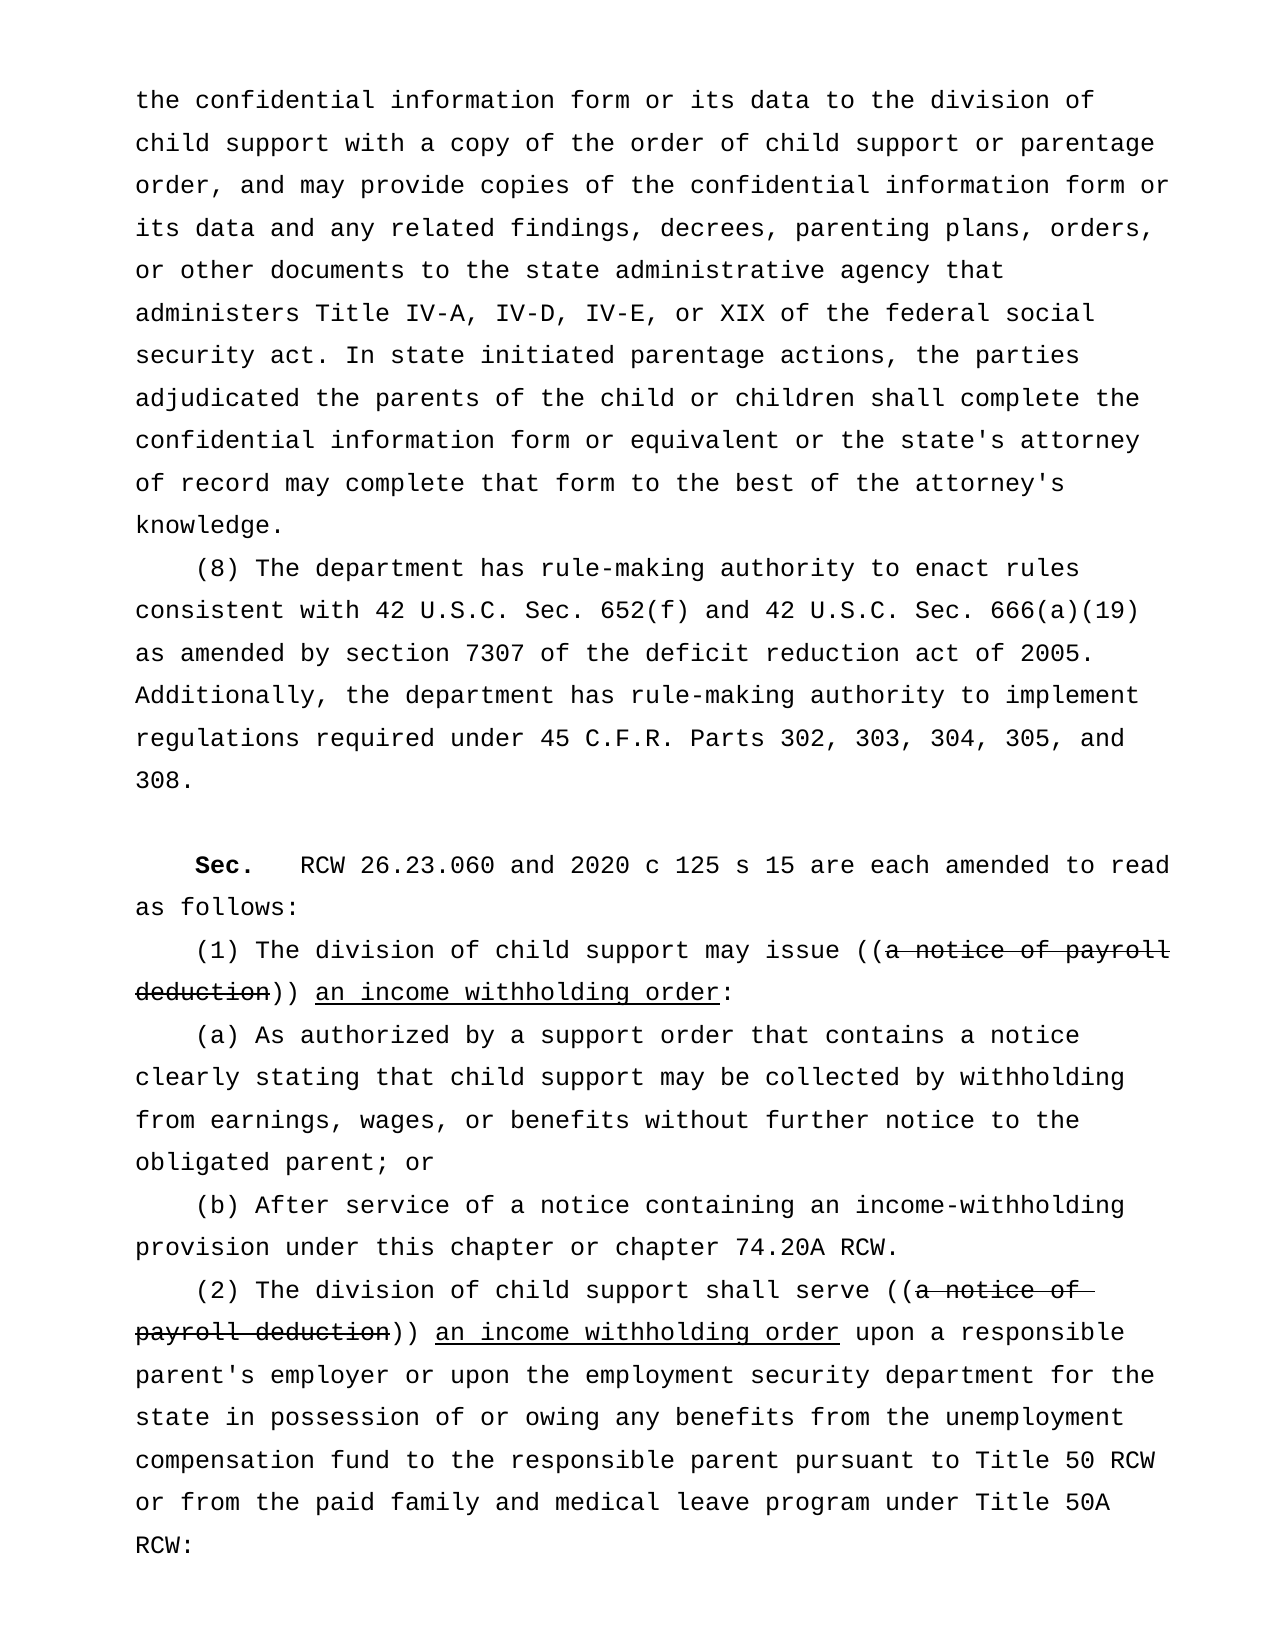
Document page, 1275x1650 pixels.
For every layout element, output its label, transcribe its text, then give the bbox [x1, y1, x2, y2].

text (a) As authorized by a support order that contains a notice clearly stating that child support may be collected by withholding from earnings, wages, or benefits without further notice to the obligated parent; or [135, 1009, 1170, 1179]
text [135, 75, 1170, 542]
text (8) The department has rule-making authority to enact rules consistent with 42 U.S.C. Sec. 652(f) and 42 U.S.C. Sec. 666(a)(19) as amended by section 7307 of the deficit reduction act of 2005. Additionally, the department has rule-making authority to implement regulations required under 45 C.F.R. Parts 302, 303, 304, 305, and 308. [135, 542, 1170, 797]
text (2) The division of child support shall serve ((a notice of payroll deduction)) an income withholding order upon a responsible parent's employer or upon the employment security department for the state in possession of or owing any benefits from the unemployment compensation fund to the responsible parent pursuant to Title 50 RCW or from the paid family and medical leave program under Title 50A RCW: [135, 1264, 1170, 1562]
text (1) The division of child support may issue ((a notice of payroll deduction)) an income withholding order: [135, 924, 1170, 1009]
text Sec. RCW 26.23.060 and 2020 c 125 s 15 are each amended to read as follows: [135, 839, 1170, 924]
text (b) After service of a notice containing an income-withholding provision under this chapter or chapter 74.20A RCW. [135, 1179, 1170, 1264]
